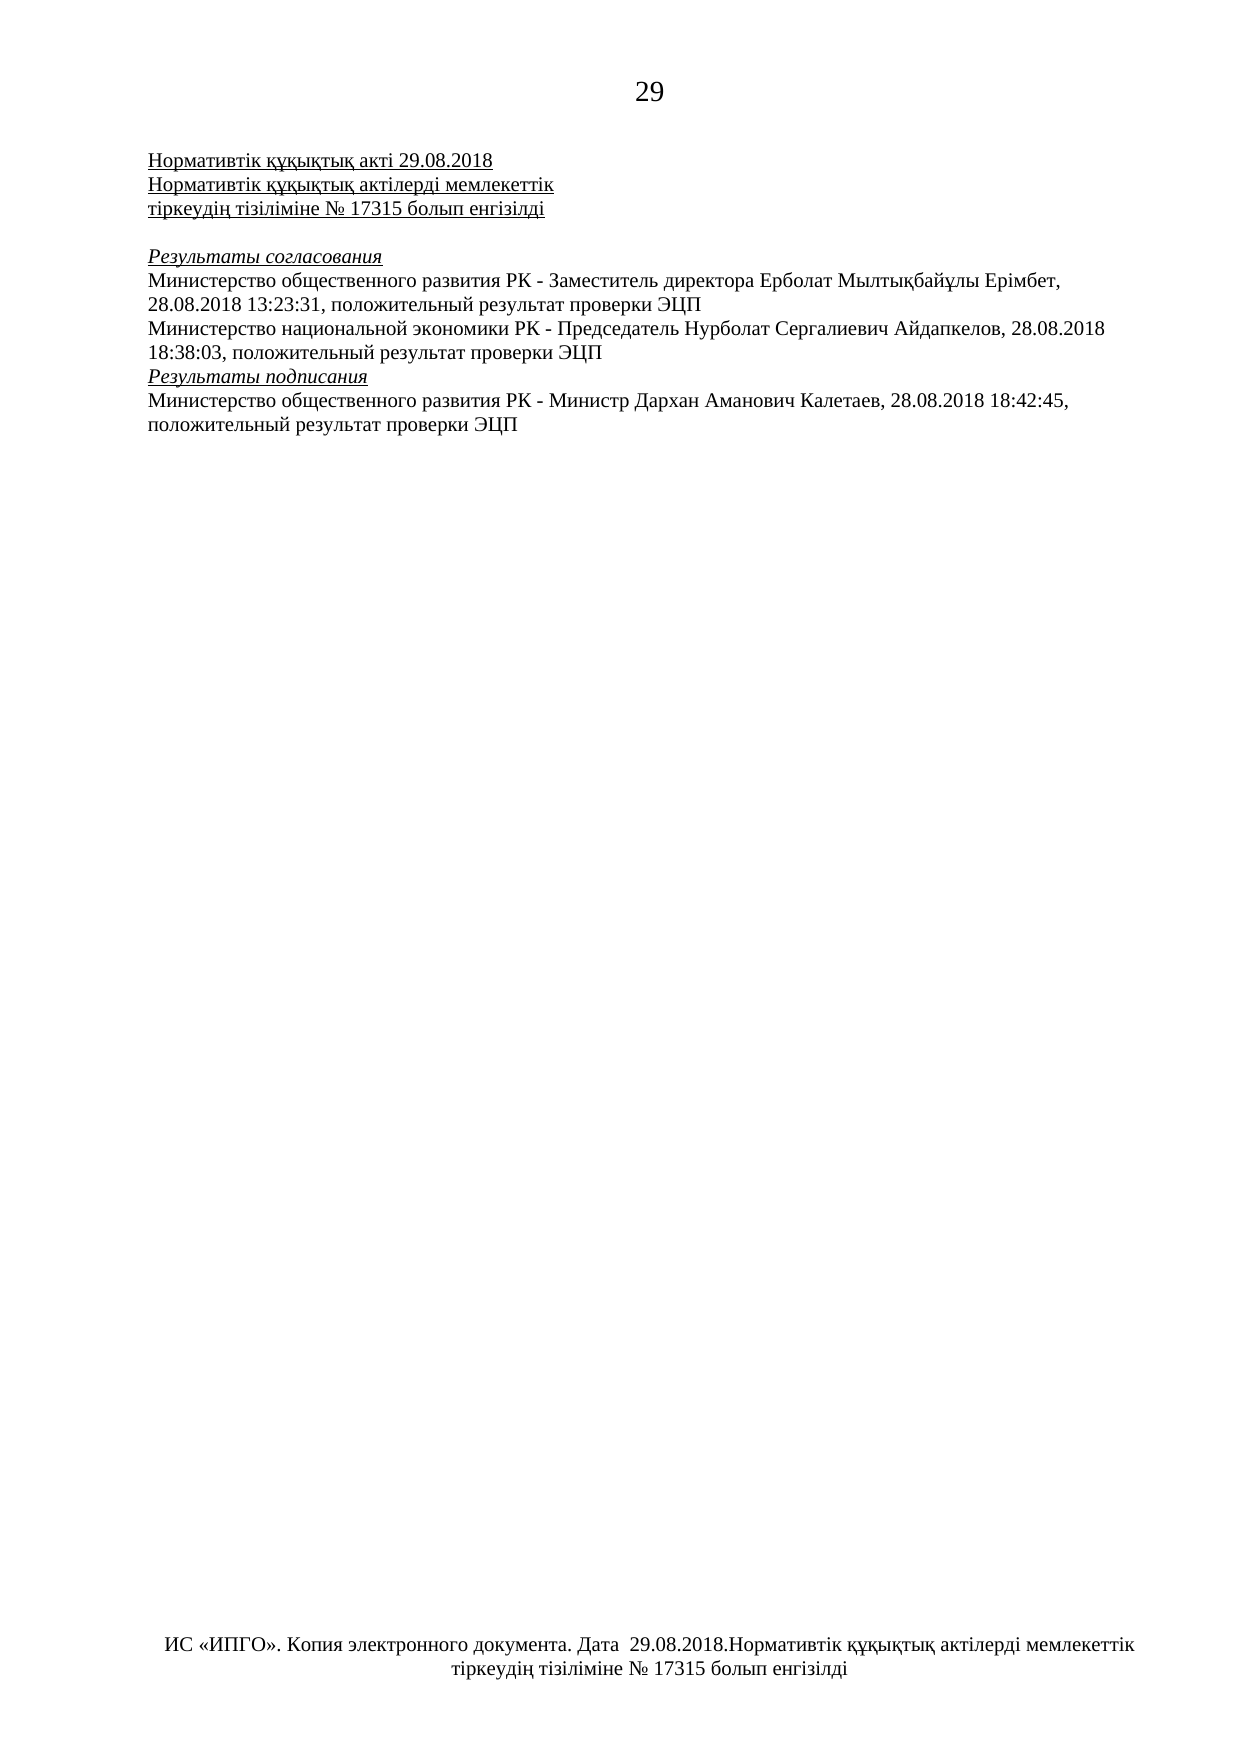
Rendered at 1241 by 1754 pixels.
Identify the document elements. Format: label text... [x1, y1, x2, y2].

text Министерство общественного развития РК - Министр Дархан Аманович Калетаев, 28.08.2018 18:42:45, положительный результат проверки ЭЦП [148, 388, 1152, 436]
text Нормативтік құқықтық актілерді мемлекеттік [148, 172, 1152, 196]
text Результаты согласования [148, 244, 1152, 268]
text Министерство национальной экономики РК - Председатель Нурболат Сергалиевич Айдапкелов, 28.08.2018 18:38:03, положительный результат проверки ЭЦП [148, 316, 1152, 364]
text Результаты подписания [148, 364, 1152, 388]
text тіркеудің тізіліміне № 17315 болып енгізілді [148, 196, 1152, 220]
text Нормативтік құқықтық акті 29.08.2018 [148, 148, 1152, 172]
text Министерство общественного развития РК - Заместитель директора Ерболат Мылтықбайұлы Ерімбет, 28.08.2018 13:23:31, положительный результат проверки ЭЦП [148, 268, 1152, 316]
